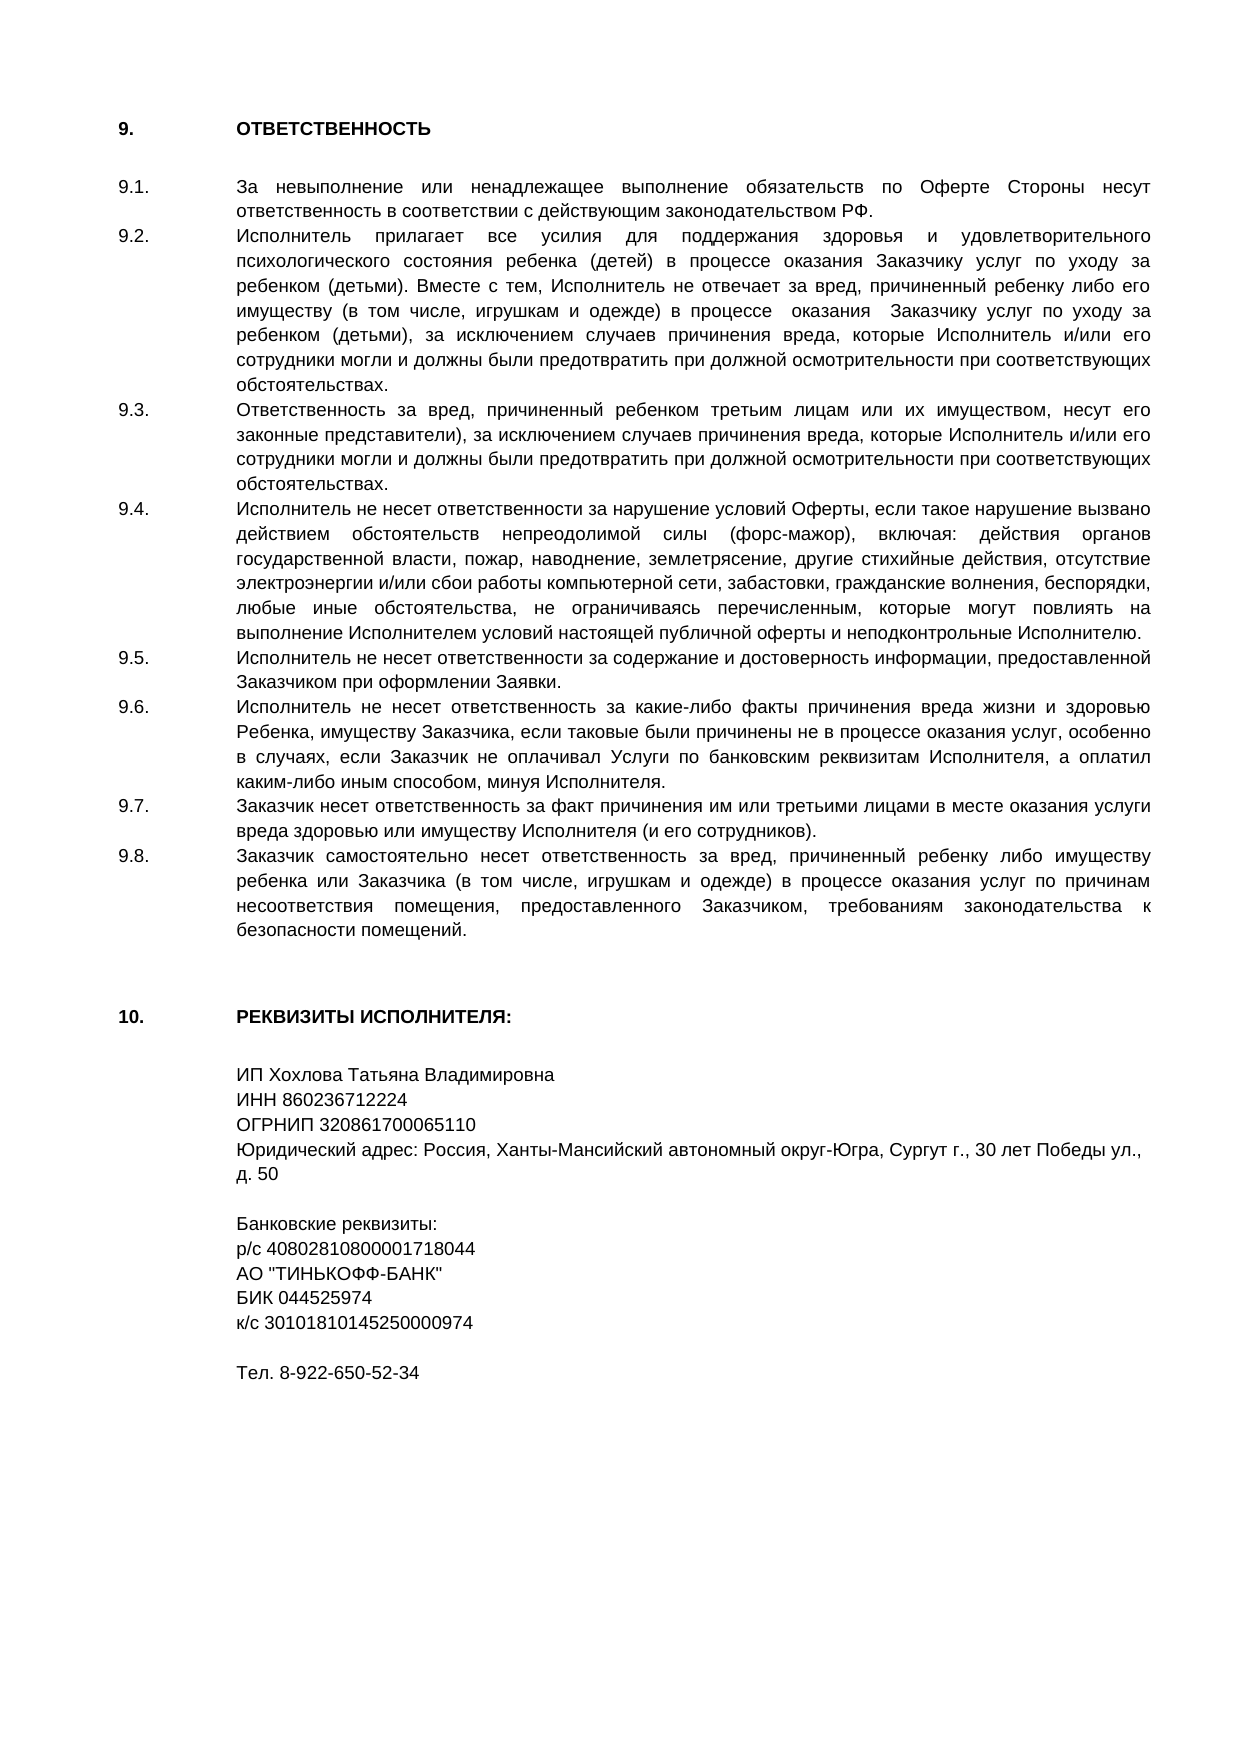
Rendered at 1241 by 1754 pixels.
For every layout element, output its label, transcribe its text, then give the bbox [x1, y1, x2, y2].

list Исполнитель не несет ответственности за содержание и достоверность информации, предоставленной Заказчиком при оформлении Заявки. [118, 647, 1152, 693]
text р/с 40802810800001718044 [236, 1238, 1152, 1259]
list Заказчик самостоятельно несет ответственность за вред, причиненный ребенку либо имуществу ребенка или Заказчика (в том числе, игрушкам и одежде) в процессе оказания услуг по причинам несоответствия помещения, предоставленного Заказчиком, требованиям законодательства к безопасности помещений. [118, 845, 1152, 941]
list Ответственность за вред, причиненный ребенком третьим лицам или их имуществом, несут его законные представители), за исключением случаев причинения вреда, которые Исполнитель и/или его сотрудники могли и должны были предотвратить при должной осмотрительности при соответствующих обстоятельствах. [118, 399, 1152, 494]
text ИНН 860236712224 [236, 1089, 1152, 1110]
list ОТВЕТСТВЕННОСТЬ [118, 118, 1152, 139]
list РЕКВИЗИТЫ ИСПОЛНИТЕЛЯ: [118, 1006, 1152, 1028]
text к/с 30101810145250000974 [236, 1312, 1152, 1333]
list Исполнитель не несет ответственности за нарушение условий Оферты, если такое нарушение вызвано действием обстоятельств непреодолимой силы (форс-мажор), включая: действия органов государственной власти, пожар, наводнение, землетрясение, другие стихийные действия, отсутствие электроэнергии и/или сбои работы компьютерной сети, забастовки, гражданские волнения, беспорядки, любые иные обстоятельства, не ограничиваясь перечисленным, которые могут повлиять на выполнение Исполнителем условий настоящей публичной оферты и неподконтрольные Исполнителю. [118, 498, 1152, 643]
list Исполнитель не несет ответственность за какие-либо факты причинения вреда жизни и здоровью Ребенка, имуществу Заказчика, если таковые были причинены не в процессе оказания услуг, особенно в случаях, если Заказчик не оплачивал Услуги по банковским реквизитам Исполнителя, а оплатил каким-либо иным способом, минуя Исполнителя. [118, 696, 1152, 792]
list Исполнитель прилагает все усилия для поддержания здоровья и удовлетворительного психологического состояния ребенка (детей) в процессе оказания Заказчику услуг по уходу за ребенком (детьми). Вместе с тем, Исполнитель не отвечает за вред, причиненный ребенку либо его имуществу (в том числе, игрушкам и одежде) в процессе оказания Заказчику услуг по уходу за ребенком (детьми), за исключением случаев причинения вреда, которые Исполнитель и/или его сотрудники могли и должны были предотвратить при должной осмотрительности при соответствующих обстоятельствах. [118, 225, 1152, 395]
text Тел. 8-922-650-52-34 [236, 1362, 1152, 1383]
text Юридический адрес: Россия, Ханты-Мансийский автономный округ-Югра, Сургут г., 30 лет Победы ул., д. 50 [236, 1138, 1152, 1185]
text АО "ТИНЬКОФФ-БАНК" [236, 1262, 1152, 1284]
list Заказчик несет ответственность за факт причинения им или третьими лицами в месте оказания услуги вреда здоровью или имуществу Исполнителя (и его сотрудников). [118, 795, 1152, 842]
text ИП Хохлова Татьяна Владимировна [236, 1064, 1152, 1086]
text ОГРНИП 320861700065110 [236, 1114, 1152, 1135]
text БИК 044525974 [236, 1287, 1152, 1309]
list За невыполнение или ненадлежащее выполнение обязательств по Оферте Стороны несут ответственность в соответствии с действующим законодательством РФ. [118, 176, 1152, 222]
text Банковские реквизиты: [236, 1213, 1152, 1234]
